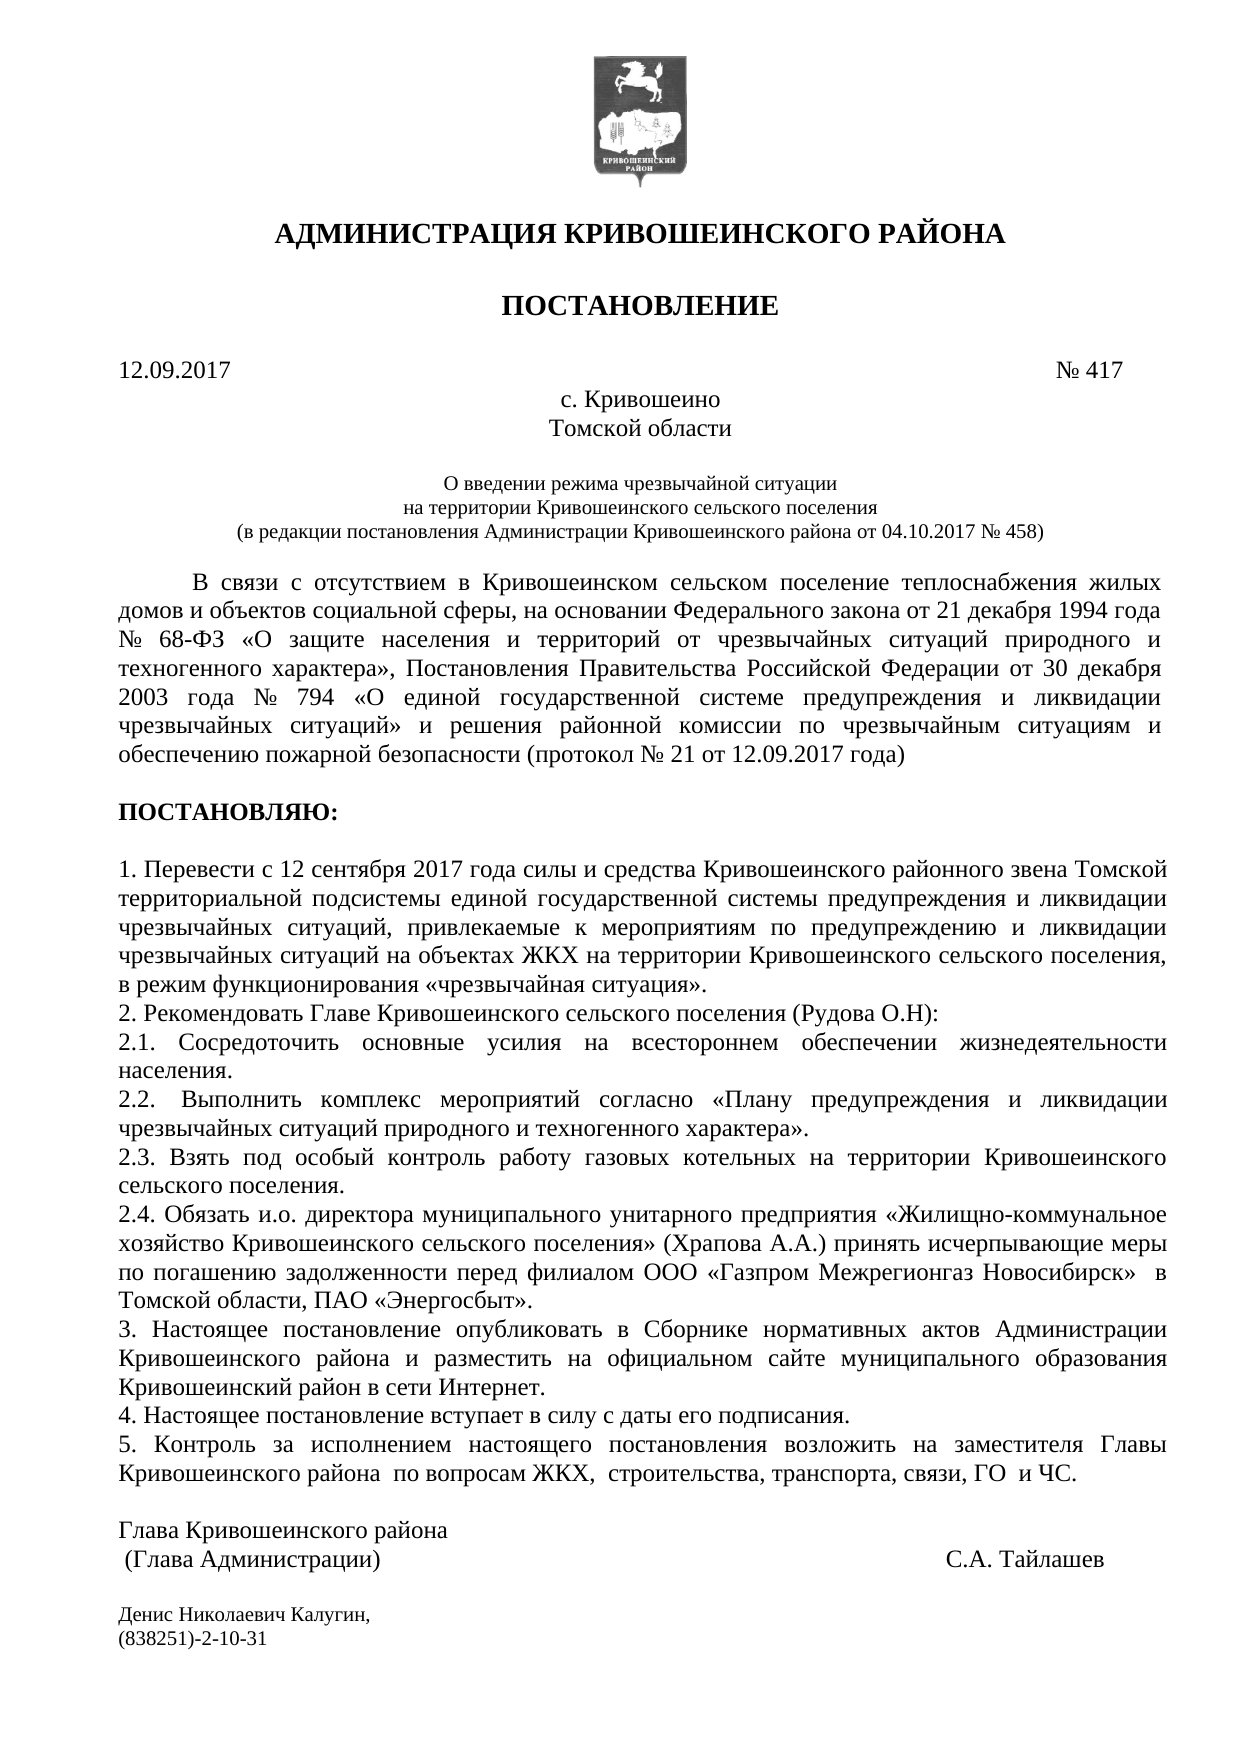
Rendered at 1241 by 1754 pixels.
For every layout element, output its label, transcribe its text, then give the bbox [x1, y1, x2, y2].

text ПОСТАНОВЛЯЮ: [118, 797, 1187, 826]
text 2.1. Сосредоточить основные усилия на всестороннем обеспечении жизнедеятельности населения. [118, 1027, 1168, 1084]
text 2.3. Взять под особый контроль работу газовых котельных на территории Кривошеинского сельского поселения. [118, 1142, 1168, 1199]
text Денис Николаевич Калугин, [118, 1602, 1162, 1626]
text 2.2. Выполнить комплекс мероприятий согласно «Плану предупреждения и ликвидации чрезвычайных ситуаций природного и техногенного характера». [118, 1084, 1168, 1142]
text 2. Рекомендовать Главе Кривошеинского сельского поселения (Рудова О.Н): [99, 998, 1168, 1027]
text (838251)-2-10-31 [118, 1626, 1162, 1650]
text (Глава Администрации) С.А. Тайлашев [118, 1544, 1162, 1573]
text 3. Настоящее постановление опубликовать в Сборнике нормативных актов Администрации Кривошеинского района и разместить на официальном сайте муниципального образования Кривошеинский район в сети Интернет. [118, 1314, 1168, 1401]
picture [593, 56, 687, 188]
text Глава Кривошеинского района [118, 1516, 1162, 1544]
text ПОСТАНОВЛЕНИЕ [118, 288, 1162, 322]
text 1. Перевести с 12 сентября 2017 года силы и средства Кривошеинского районного звена Томской территориальной подсистемы единой государственной системы предупреждения и ликвидации чрезвычайных ситуаций, привлекаемые к мероприятиям по предупреждению и ликвидации чрезвычайных ситуаций на объектах ЖКХ на территории Кривошеинского сельского поселения, в режим функционирования «чрезвычайная ситуация». [118, 854, 1168, 998]
text АДМИНИСТРАЦИЯ КРИВОШЕИНСКОГО РАЙОНА [118, 217, 1162, 250]
table_header О введении режима чрезвычайной ситуации на территории Кривошеинского сельского поселения (в редакции постановления Администрации Кривошеинского района от 04.10.2017 № 458) [212, 471, 1069, 567]
text с. Кривошеино [118, 384, 1162, 413]
text 4. Настоящее постановление вступает в силу с даты его подписания. [118, 1401, 1168, 1429]
text 12.09.2017 № 417 [118, 356, 1162, 384]
text В связи с отсутствием в Кривошеинском сельском поселение теплоснабжения жилых домов и объектов социальной сферы, на основании Федерального закона от 21 декабря 1994 года № 68-ФЗ «О защите населения и территорий от чрезвычайных ситуаций природного и техногенного характера», Постановления Правительства Российской Федерации от 30 декабря 2003 года № 794 «О единой государственной системе предупреждения и ликвидации чрезвычайных ситуаций» и решения районной комиссии по чрезвычайным ситуациям и обеспечению пожарной безопасности (протокол № 21 от 12.09.2017 года) [118, 567, 1162, 768]
text Томской области [118, 413, 1162, 442]
text 5. Контроль за исполнением настоящего постановления возложить на заместителя Главы Кривошеинского района по вопросам ЖКХ, строительства, транспорта, связи, ГО и ЧС. [118, 1429, 1168, 1487]
text 2.4. Обязать и.о. директора муниципального унитарного предприятия «Жилищно-коммунальное хозяйство Кривошеинского сельского поселения» (Храпова А.А.) принять исчерпывающие меры по погашению задолженности перед филиалом ООО «Газпром Межрегионгаз Новосибирск» в Томской области, ПАО «Энергосбыт». [118, 1199, 1168, 1314]
